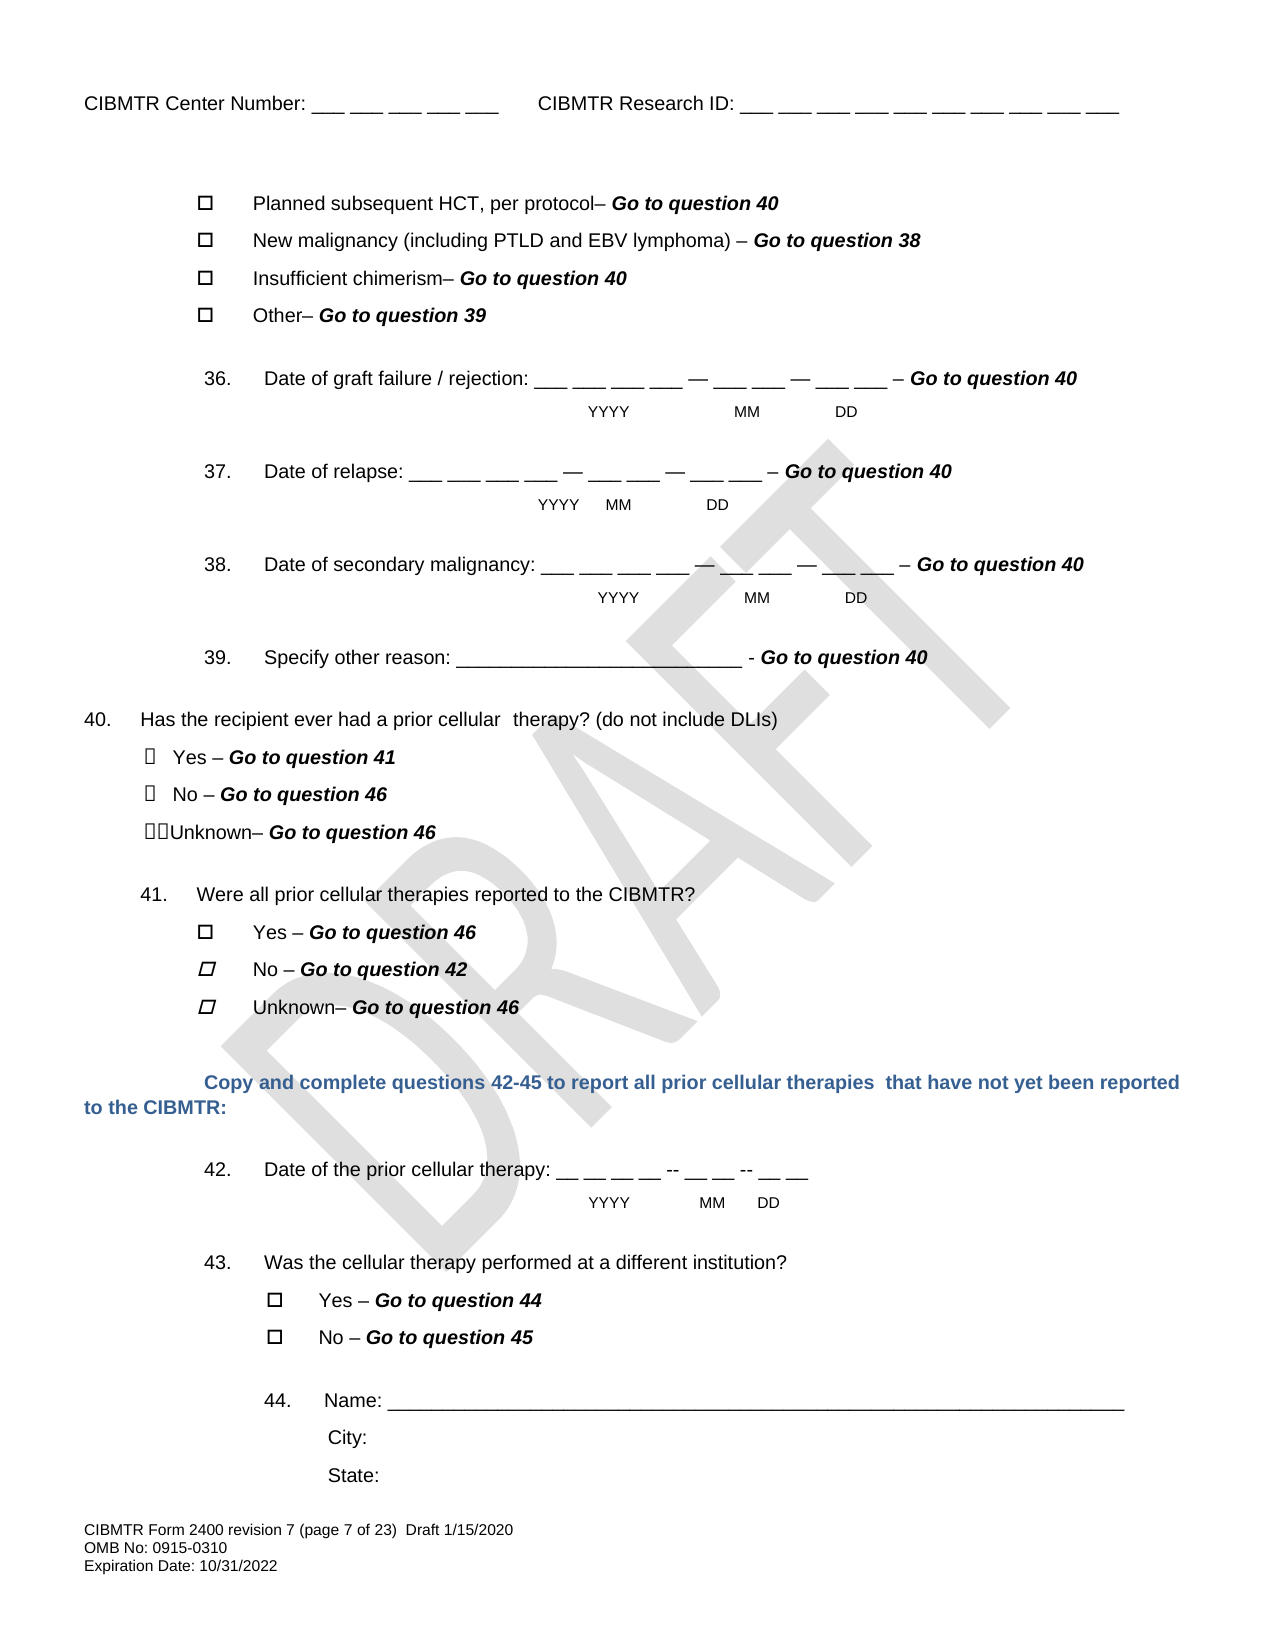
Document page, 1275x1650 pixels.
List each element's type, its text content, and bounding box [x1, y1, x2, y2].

text  Yes – Go to question 41 [84, 744, 1191, 769]
text No – Go to question 45 [266, 1324, 1191, 1349]
text YYYY MM DD [84, 402, 1191, 421]
text Unknown– Go to question 46 [196, 994, 1191, 1019]
text Unknown– Go to question 46 [84, 819, 1191, 844]
text Has the recipient ever had a prior cellular therapy? (do not include DLIs) [84, 707, 1191, 732]
text Name: ___________________________________________________________________ [264, 1387, 1191, 1412]
text Planned subsequent HCT, per protocol– Go to question 40 [196, 190, 1191, 215]
text Other– Go to question 39 [196, 302, 1191, 327]
text New malignancy (including PTLD and EBV lymphoma) – Go to question 38 [196, 227, 1191, 252]
text City: [328, 1424, 1191, 1449]
text Date of secondary malignancy: ___ ___ ___ ___ — ___ ___ — ___ ___ – Go to question 40 [204, 551, 1191, 576]
text Date of relapse: ___ ___ ___ ___ — ___ ___ — ___ ___ – Go to question 40 [204, 458, 1191, 483]
text Date of graft failure / rejection: ___ ___ ___ ___ — ___ ___ — ___ ___ – Go to question 40 [204, 365, 1191, 390]
text Specify other reason: __________________________ - Go to question 40 [204, 644, 1191, 669]
text Yes – Go to question 44 [266, 1287, 1191, 1312]
text No – Go to question 42 [196, 957, 1191, 982]
text Date of the prior cellular therapy: __ __ __ __ -- __ __ -- __ __ [204, 1157, 1191, 1182]
text State: [328, 1462, 1191, 1487]
text Insufficient chimerism– Go to question 40 [196, 265, 1191, 290]
text Yes – Go to question 46 [196, 919, 1191, 944]
text YYYY MM DD [84, 588, 1191, 607]
text  No – Go to question 46 [84, 782, 1191, 807]
text YYYY MM DD [84, 496, 1191, 513]
text YYYY MM DD [84, 1194, 1191, 1212]
text Was the cellular therapy performed at a different institution? [204, 1249, 1191, 1274]
text Were all prior cellular therapies reported to the CIBMTR? [140, 882, 1191, 907]
text Copy and complete questions 42-45 to report all prior cellular therapies that have not yet been reported to the CIBMTR: [84, 1069, 1191, 1119]
